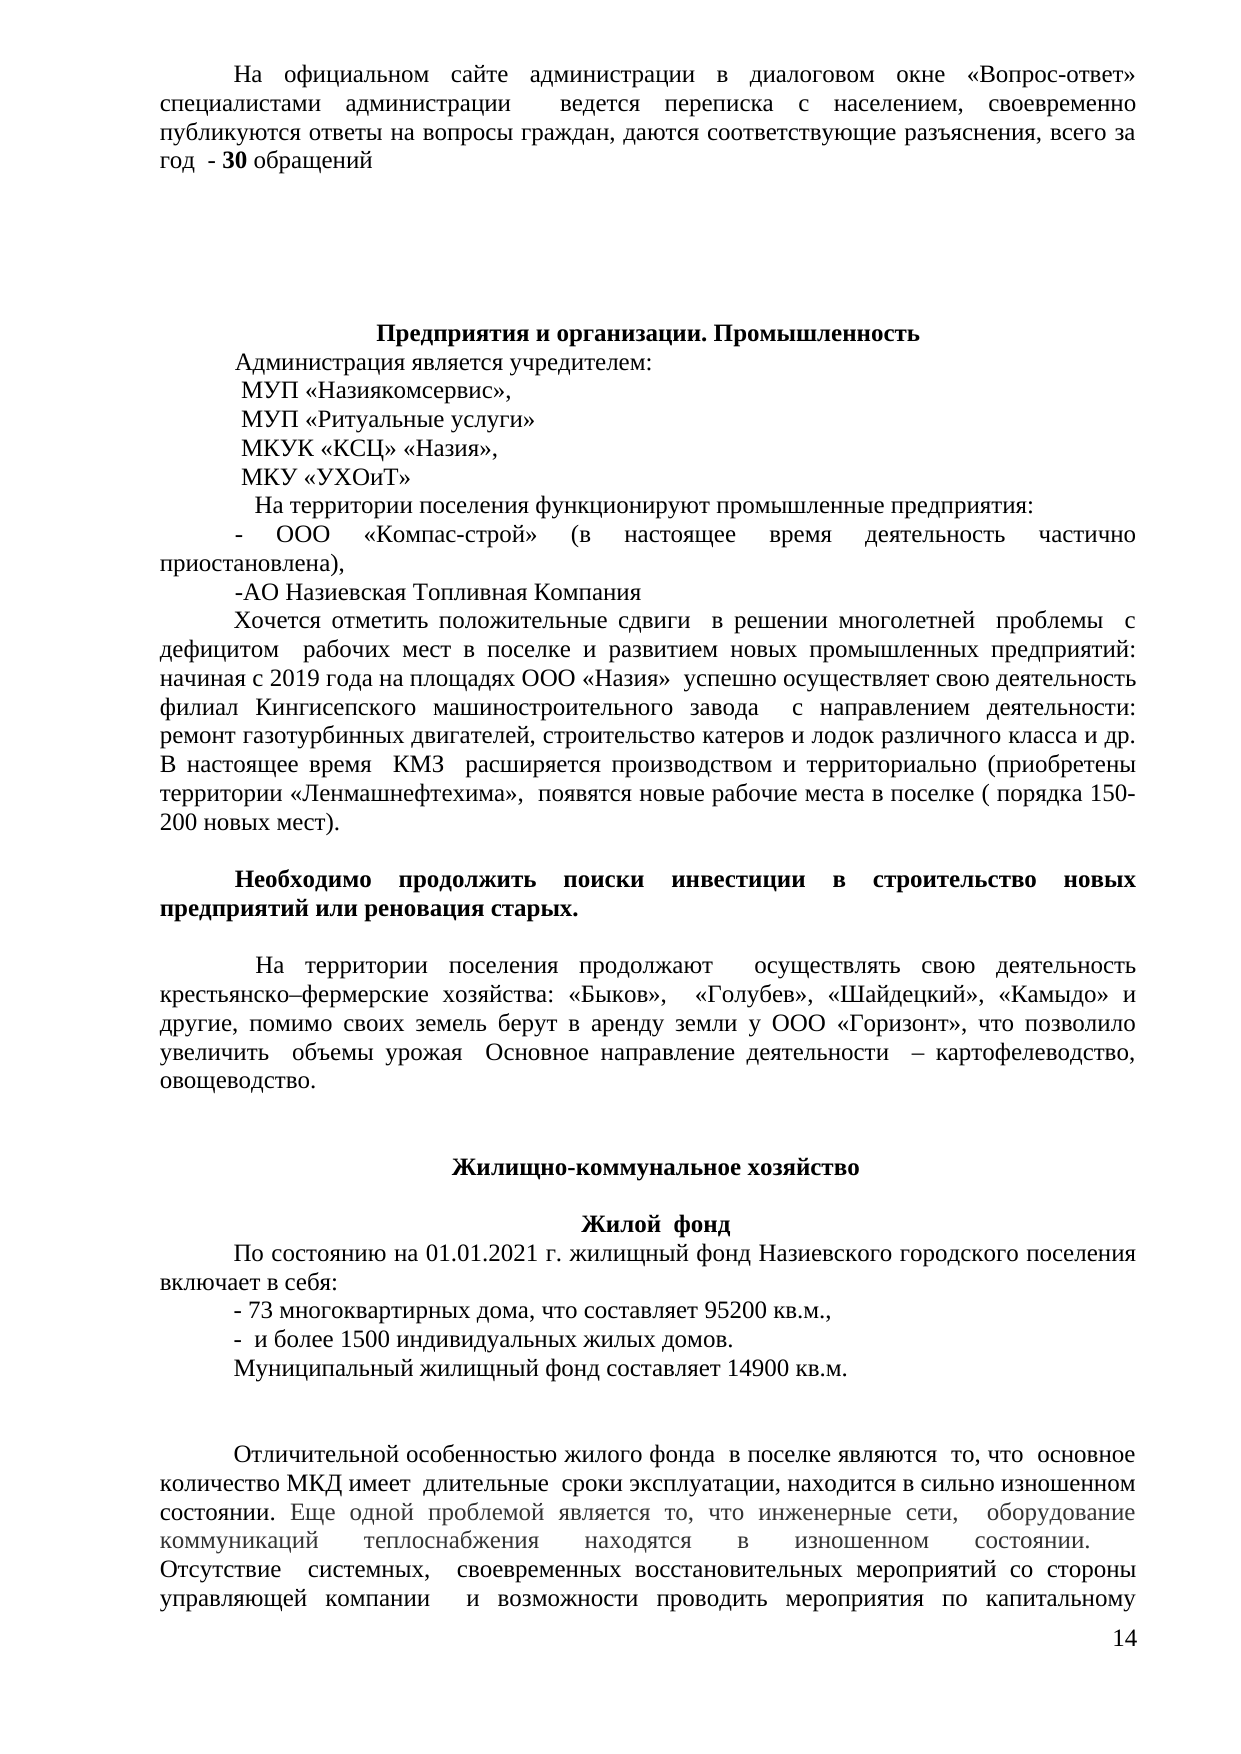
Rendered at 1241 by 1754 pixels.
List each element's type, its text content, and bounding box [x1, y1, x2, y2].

text Жилой фонд [159, 1209, 1137, 1238]
text МУП «Назиякомсервис», [159, 375, 1137, 404]
text Предприятия и организации. Промышленность [159, 318, 1137, 347]
text МКУК «КСЦ» «Назия», [159, 433, 1137, 462]
text - ООО «Компас-строй» (в настоящее время деятельность частично приостановлена), [159, 519, 1137, 577]
text Необходимо продолжить поиски инвестиции в строительство новых предприятий или реновация старых. [159, 864, 1137, 922]
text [159, 1439, 1137, 1612]
text Жилищно-коммунальное хозяйство [159, 1152, 1137, 1180]
text -АО Назиевская Топливная Компания [159, 577, 1137, 605]
text По состоянию на 01.01.2021 г. жилищный фонд Назиевского городского поселения включает в себя: [159, 1238, 1137, 1295]
text Муниципальный жилищный фонд составляет 14900 кв.м. [159, 1353, 1137, 1382]
text МКУ «УХОиТ» [159, 462, 1137, 490]
text На территории поселения функционируют промышленные предприятия: [159, 490, 1137, 519]
text Хочется отметить положительные сдвиги в решении многолетней проблемы с дефицитом рабочих мест в поселке и развитием новых промышленных предприятий: начиная с 2019 года на площадях ООО «Назия» успешно осуществляет свою деятельность филиал Кингисепского машиностроительного завода с направлением деятельности: ремонт газотурбинных двигателей, строительство катеров и лодок различного класса и др. В настоящее время КМЗ расширяется производством и территориально (приобретены территории «Ленмашнефтехима», появятся новые рабочие места в поселке ( порядка 150-200 новых мест). [159, 605, 1137, 835]
text Администрация является учредителем: [159, 347, 1137, 375]
text МУП «Ритуальные услуги» [159, 404, 1137, 433]
text На официальном сайте администрации в диалоговом окне «Вопрос-ответ» специалистами администрации ведется переписка с населением, своевременно публикуются ответы на вопросы граждан, даются соответствующие разъяснения, всего за год - 30 обращений [159, 59, 1137, 174]
text На территории поселения продолжают осуществлять свою деятельность крестьянско–фермерские хозяйства: «Быков», «Голубев», «Шайдецкий», «Камыдо» и другие, помимо своих земель берут в аренду земли у ООО «Горизонт», что позволило увеличить объемы урожая Основное направление деятельности – картофелеводство, овощеводство. [159, 950, 1137, 1094]
text - 73 многоквартирных дома, что составляет 95200 кв.м., [159, 1295, 1137, 1324]
text - и более 1500 индивидуальных жилых домов. [159, 1324, 1137, 1353]
